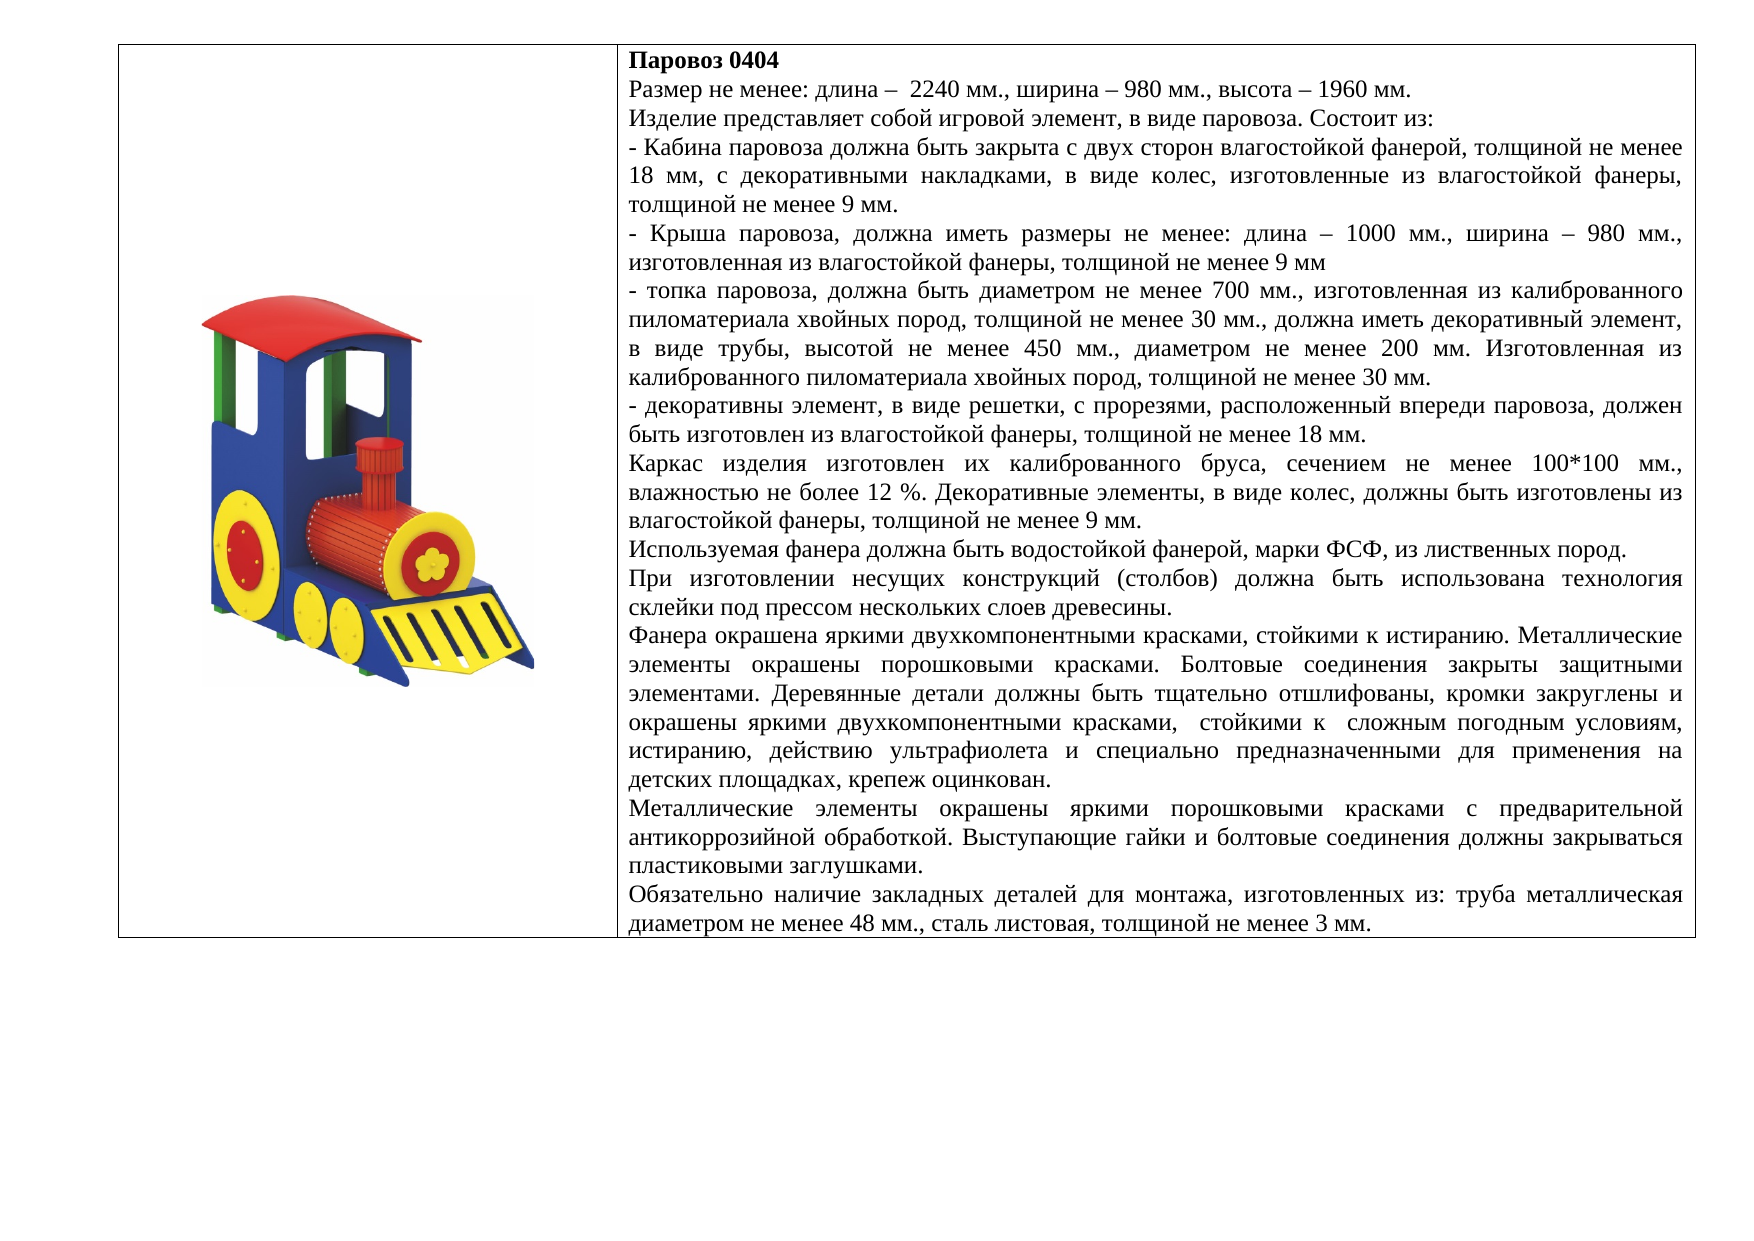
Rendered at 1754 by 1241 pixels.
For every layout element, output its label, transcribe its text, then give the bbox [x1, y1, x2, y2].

table_header Паровоз 0404 Размер не менее: длина – 2240 мм., ширина – 980 мм., высота – 1960 мм. Изделие представляет собой игровой элемент, в виде паровоза. Состоит из: - Кабина паровоза должна быть закрыта с двух сторон влагостойкой фанерой, толщиной не менее 18 мм, с декоративными накладками, в виде колес, изготовленные из влагостойкой фанеры, толщиной не менее 9 мм. - Крыша паровоза, должна иметь размеры не менее: длина – 1000 мм., ширина – 980 мм., изготовленная из влагостойкой фанеры, толщиной не менее 9 мм - топка паровоза, должна быть диаметром не менее 700 мм., изготовленная из калиброванного пиломатериала хвойных пород, толщиной не менее 30 мм., должна иметь декоративный элемент, в виде трубы, высотой не менее 450 мм., диаметром не менее 200 мм. Изготовленная из калиброванного пиломатериала хвойных пород, толщиной не менее 30 мм. - декоративны элемент, в виде решетки, с прорезями, расположенный впереди паровоза, должен быть изготовлен из влагостойкой фанеры, толщиной не менее 18 мм. Каркас изделия изготовлен их калиброванного бруса, сечением не менее 100*100 мм., влажностью не более 12 %. Декоративные элементы, в виде колес, должны быть изготовлены из влагостойкой фанеры, толщиной не менее 9 мм. Используемая фанера должна быть водостойкой фанерой, марки ФСФ, из лиственных пород. При изготовлении несущих конструкций (столбов) должна быть использована технология склейки под прессом нескольких слоев древесины. Фанера окрашена яркими двухкомпонентными красками, стойкими к истиранию. Металлические элементы окрашены порошковыми красками. Болтовые соединения закрыты защитными элементами. Деревянные детали должны быть тщательно отшлифованы, кромки закруглены и окрашены яркими двухкомпонентными красками, стойкими к сложным погодным условиям, истиранию, действию ультрафиолета и специально предназначенными для применения на детских площадках, крепеж оцинкован. Металлические элементы окрашены яркими порошковыми красками с предварительной антикоррозийной обработкой. Выступающие гайки и болтовые соединения должны закрываться пластиковыми заглушками. Обязательно наличие закладных деталей для монтажа, изготовленных из: труба металлическая диаметром не менее 48 мм., сталь листовая, толщиной не менее 3 мм. [618, 45, 1695, 937]
table_header [119, 45, 617, 937]
picture [201, 295, 535, 687]
